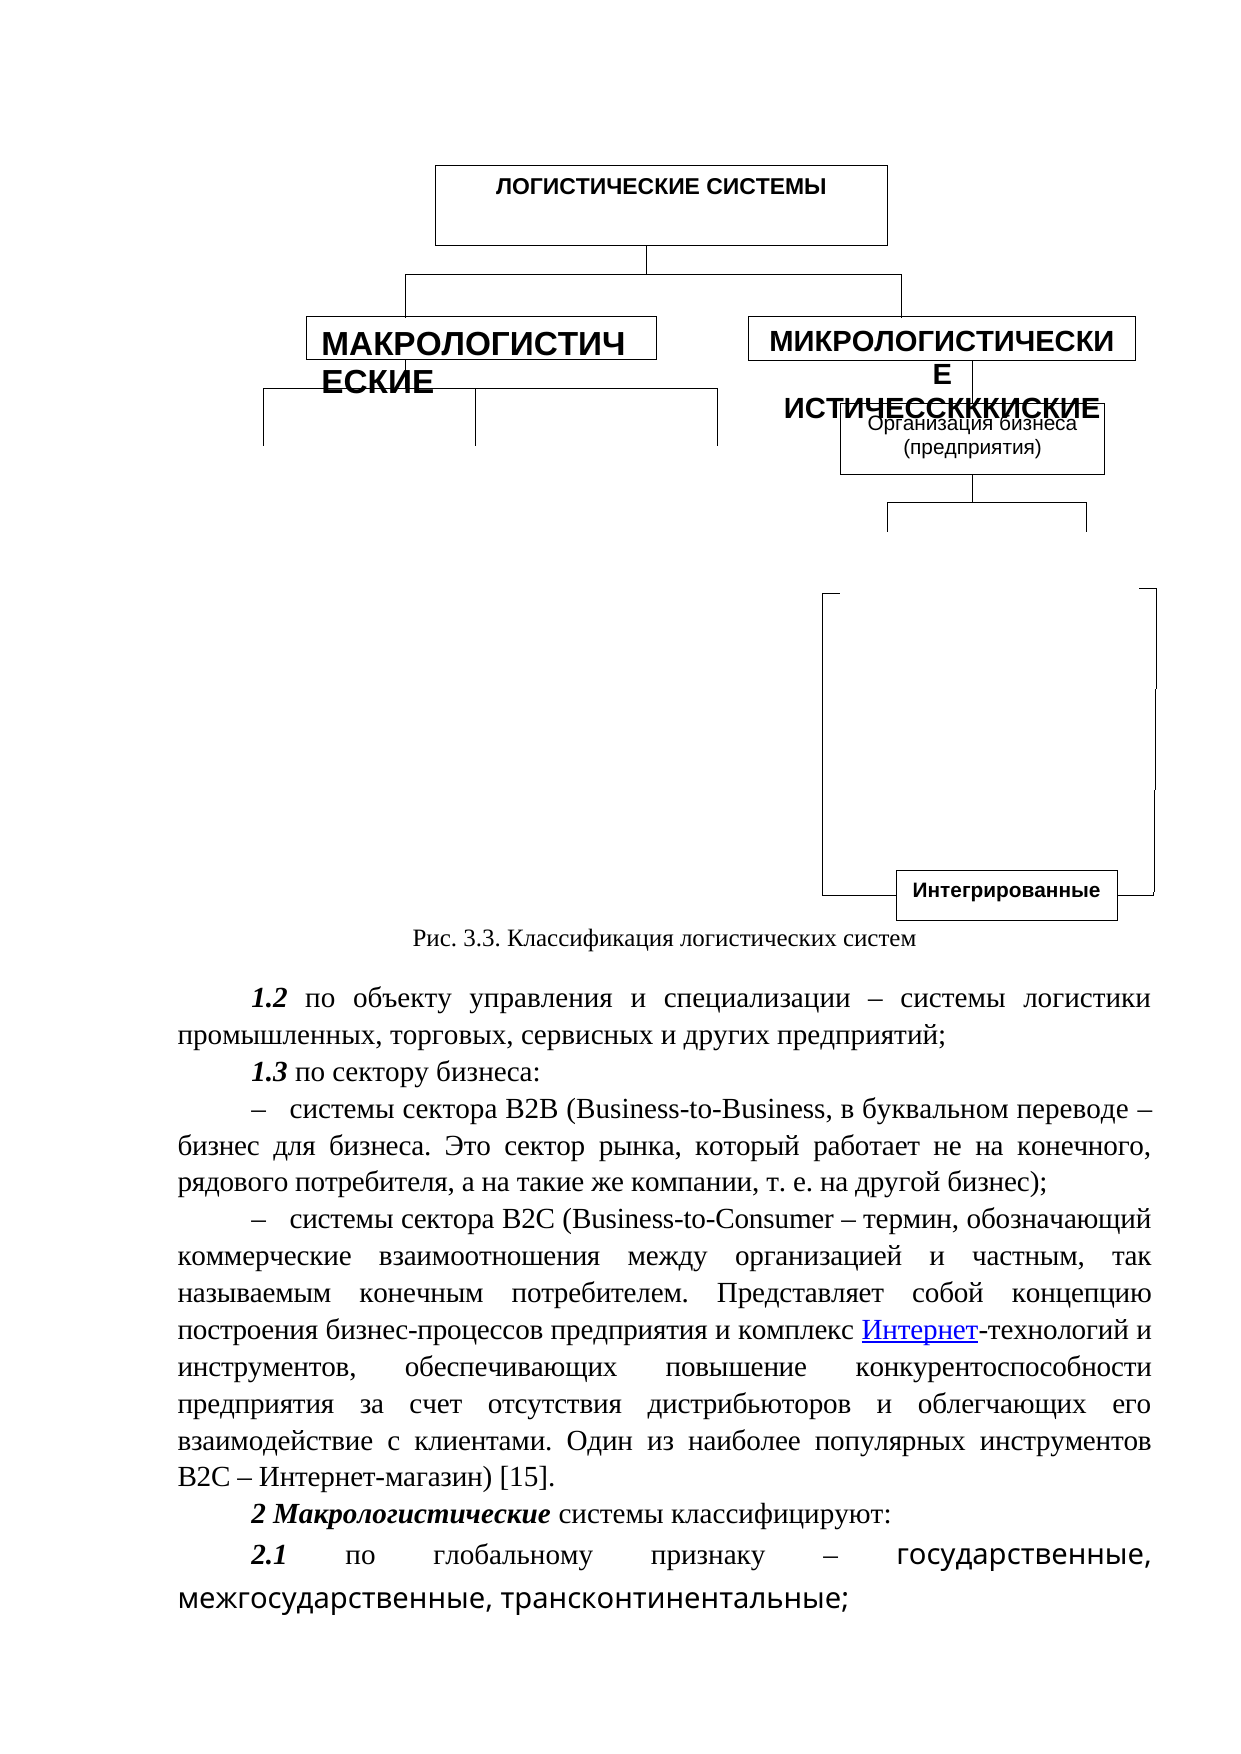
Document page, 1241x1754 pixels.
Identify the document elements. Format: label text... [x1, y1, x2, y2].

text 1.2 по объекту управления и специализации – системы логистики промышленных, торговых, сервисных и других предприятий; [177, 980, 1152, 1051]
list системы сектора В2В (Business-to-Business, в буквальном переводе – бизнес для бизнеса. Это сектор рынка, который работает не на конечного, рядового потребителя, а на такие же компании, т. е. на другой бизнес); [177, 1091, 1152, 1198]
text Рис. 3.3. Классификация логистических систем [177, 923, 1152, 951]
text 2 Макрологистические системы классифицируют: [177, 1496, 1152, 1530]
text 2.1 по глобальному признаку – государственные, межгосударственные, трансконтинентальные; [177, 1533, 1152, 1617]
list системы сектора В2С (Business-to-Consumer – термин, обозначающий коммерческие взаимоотношения между организацией и частным, так называемым конечным потребителем. Представляет собой концепцию построения бизнес-процессов предприятия и комплекс Интернет-технологий и инструментов, обеспечивающих повышение конкурентоспособности предприятия за счет отсутствия дистрибьюторов и облегчающих его взаимодействие с клиентами. Один из наиболее популярных инструментов B2C – Интернет-магазин) [15]. [177, 1201, 1152, 1493]
text 1.3 по сектору бизнеса: [177, 1054, 1152, 1087]
